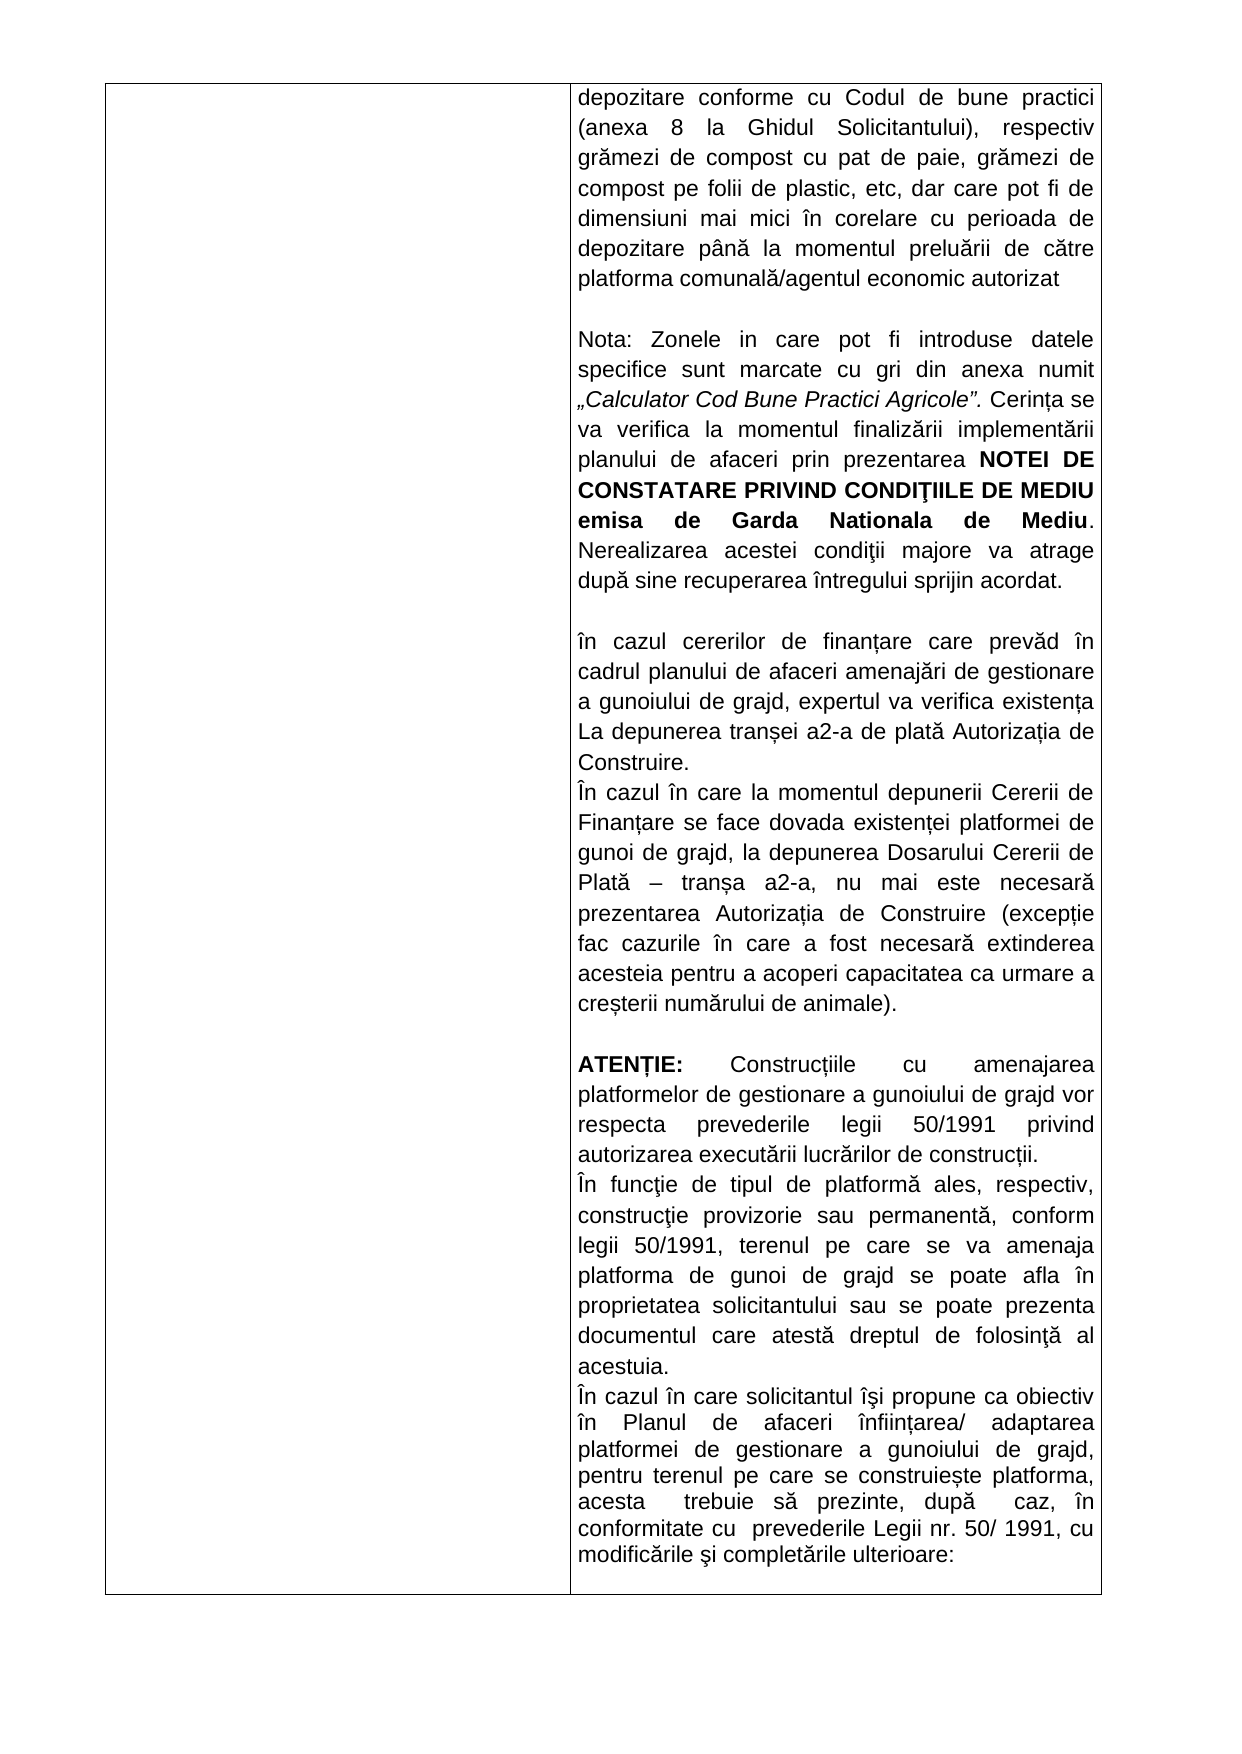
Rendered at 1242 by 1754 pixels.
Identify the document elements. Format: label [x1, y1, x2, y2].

table_cell [571, 84, 1101, 1594]
table_cell [106, 84, 570, 1594]
